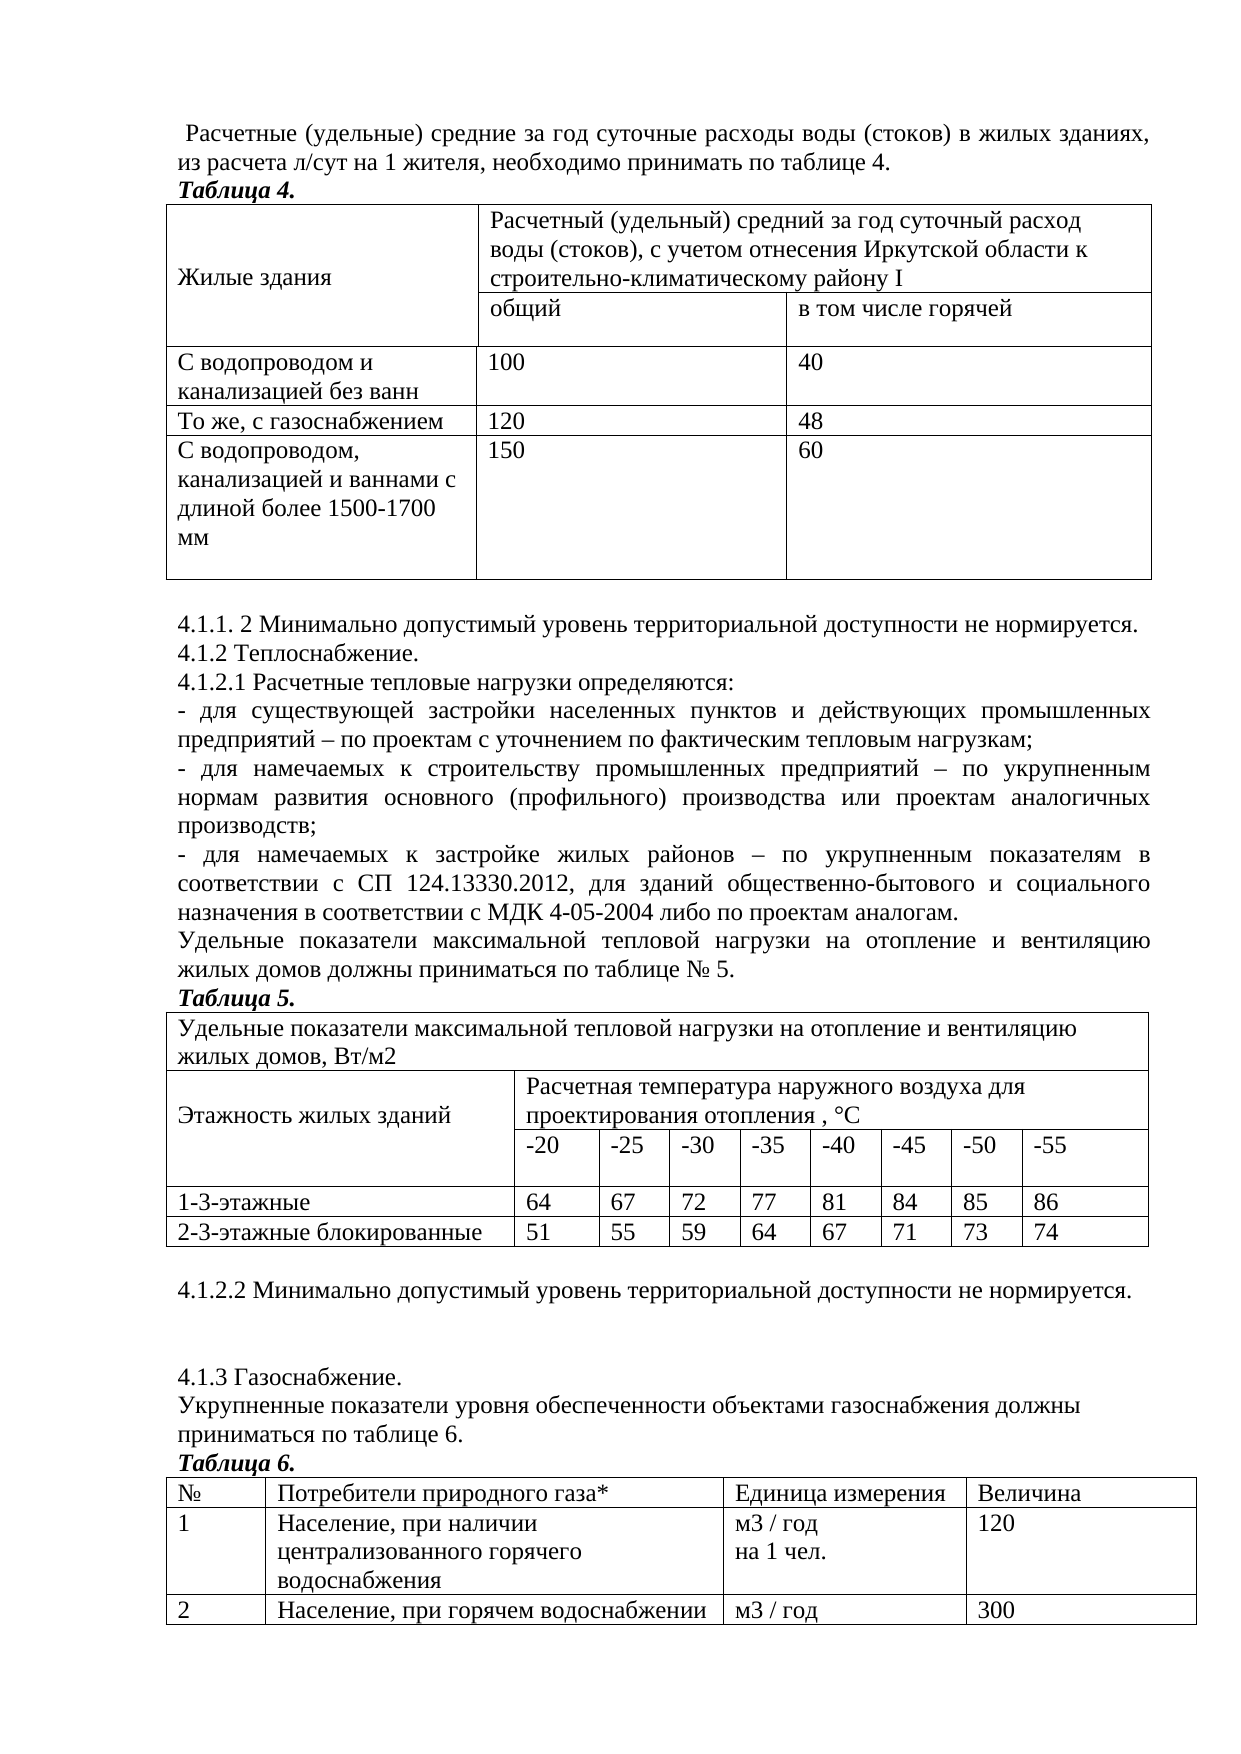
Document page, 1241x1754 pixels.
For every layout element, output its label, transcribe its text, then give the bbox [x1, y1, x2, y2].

text 4.1.1. 2 Минимально допустимый уровень территориальной доступности не нормируется. [177, 609, 1152, 638]
table_cell -50 [952, 1130, 1022, 1186]
table_cell Этажность жилых зданий [167, 1071, 514, 1186]
table_cell 67 [811, 1217, 881, 1246]
table_cell 84 [882, 1187, 951, 1216]
table_cell С водопроводом, канализацией и ваннами с длиной более 1500- [167, 436, 476, 579]
text 4.1.2.1 Расчетные тепловые нагрузки определяются: [177, 667, 1152, 695]
table_header Расчетный (удельный) средний за год суточный расход воды (стоков), с учетом отнесения Иркутской области к строительно-климатическому району I [479, 205, 1151, 292]
table_cell 300 [967, 1595, 1196, 1624]
table_cell Население, при наличии централизованного горячего водоснабжения [266, 1508, 723, 1594]
table_cell общий [479, 293, 786, 346]
table_cell 51 [515, 1217, 599, 1246]
table_cell -20 [515, 1130, 599, 1186]
table_cell -35 [741, 1130, 810, 1186]
table_cell 2 [167, 1595, 265, 1624]
table_cell 64 [741, 1217, 810, 1246]
table_cell 120 [967, 1508, 1196, 1594]
table_cell 74 [1023, 1217, 1148, 1246]
table_cell -55 [1023, 1130, 1148, 1186]
table_cell 100 [477, 347, 786, 405]
table_cell 64 [515, 1187, 599, 1216]
text - для существующей застройки населенных пунктов и действующих промышленных предприятий – по проектам с уточнением по фактическим тепловым нагрузкам; [177, 695, 1152, 753]
table_header Потребители природного газа* [266, 1478, 723, 1507]
text 4.1.2 Теплоснабжение. [177, 638, 1152, 667]
table_cell 60 [787, 436, 1151, 579]
text 4.1.2.2 Минимально допустимый уровень территориальной доступности не нормируется. [177, 1276, 1152, 1304]
text Укрупненные показатели уровня обеспеченности объектами газоснабжения должны приниматься по таблице 6. [177, 1391, 1152, 1448]
table_cell 55 [600, 1217, 669, 1246]
table_cell 2-3-этажные блокированные [167, 1217, 514, 1246]
table_cell 77 [741, 1187, 810, 1216]
text Таблица 5. [177, 983, 1152, 1012]
table_cell 150 [477, 436, 786, 579]
table_cell То же, с газоснабжением [167, 406, 476, 434]
table_cell Расчетная температура наружного воздуха для проектирования отопления , °C [515, 1071, 1148, 1129]
table_cell м3 / год на 1 чел. [724, 1595, 966, 1624]
table_cell 67 [600, 1187, 669, 1216]
table_cell -40 [811, 1130, 881, 1186]
table_cell 85 [952, 1187, 1022, 1216]
table_header № [167, 1478, 265, 1507]
text Таблица 4. [177, 176, 1152, 204]
table_cell 81 [811, 1187, 881, 1216]
table_cell 120 [477, 406, 786, 434]
table_header Жилые здания [167, 205, 478, 346]
table_header Величина [967, 1478, 1196, 1507]
table_cell -30 [670, 1130, 740, 1186]
table_cell 73 [952, 1217, 1022, 1246]
table_cell 40 [787, 347, 1151, 405]
table_cell м3 / год на 1 чел. [724, 1508, 966, 1594]
table_cell 1 [167, 1508, 265, 1594]
text Расчетные (удельные) средние за год суточные расходы воды (стоков) в жилых зданиях, из расчета л/сут на 1 жителя, необходимо принимать по таблице 4. [177, 118, 1152, 176]
table_cell С водопроводом и канализацией без ванн [167, 347, 476, 405]
table_header Единица измерения [724, 1478, 966, 1507]
table_cell 59 [670, 1217, 740, 1246]
text - для намечаемых к застройке жилых районов – по укрупненным показателям в соответствии с СП 124.13330.2012, для зданий общественно-бытового и социального назначения в соответствии с МДК 4-05-2004 либо по проектам аналогам. [177, 839, 1152, 925]
text 4.1.3 Газоснабжение. [177, 1362, 1152, 1391]
table_cell 72 [670, 1187, 740, 1216]
table_cell -45 [882, 1130, 951, 1186]
table_cell в том числе горячей [787, 293, 1151, 346]
table_header Удельные показатели максимальной тепловой нагрузки на отопление и вентиляцию жилых домов, Вт/м2 [167, 1013, 1148, 1070]
table_cell 86 [1023, 1187, 1148, 1216]
text - для намечаемых к строительству промышленных предприятий – по укрупненным нормам развития основного (профильного) производства или проектам аналогичных производств; [177, 753, 1152, 839]
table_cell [266, 1595, 723, 1624]
table_cell -25 [600, 1130, 669, 1186]
table_cell 48 [787, 406, 1151, 434]
text Таблица 6. [177, 1448, 1152, 1477]
text Удельные показатели максимальной тепловой нагрузки на отопление и вентиляцию жилых домов должны приниматься по таблице № 5. [177, 925, 1152, 983]
table_cell 1-3-этажные [167, 1187, 514, 1216]
table_cell 71 [882, 1217, 951, 1246]
